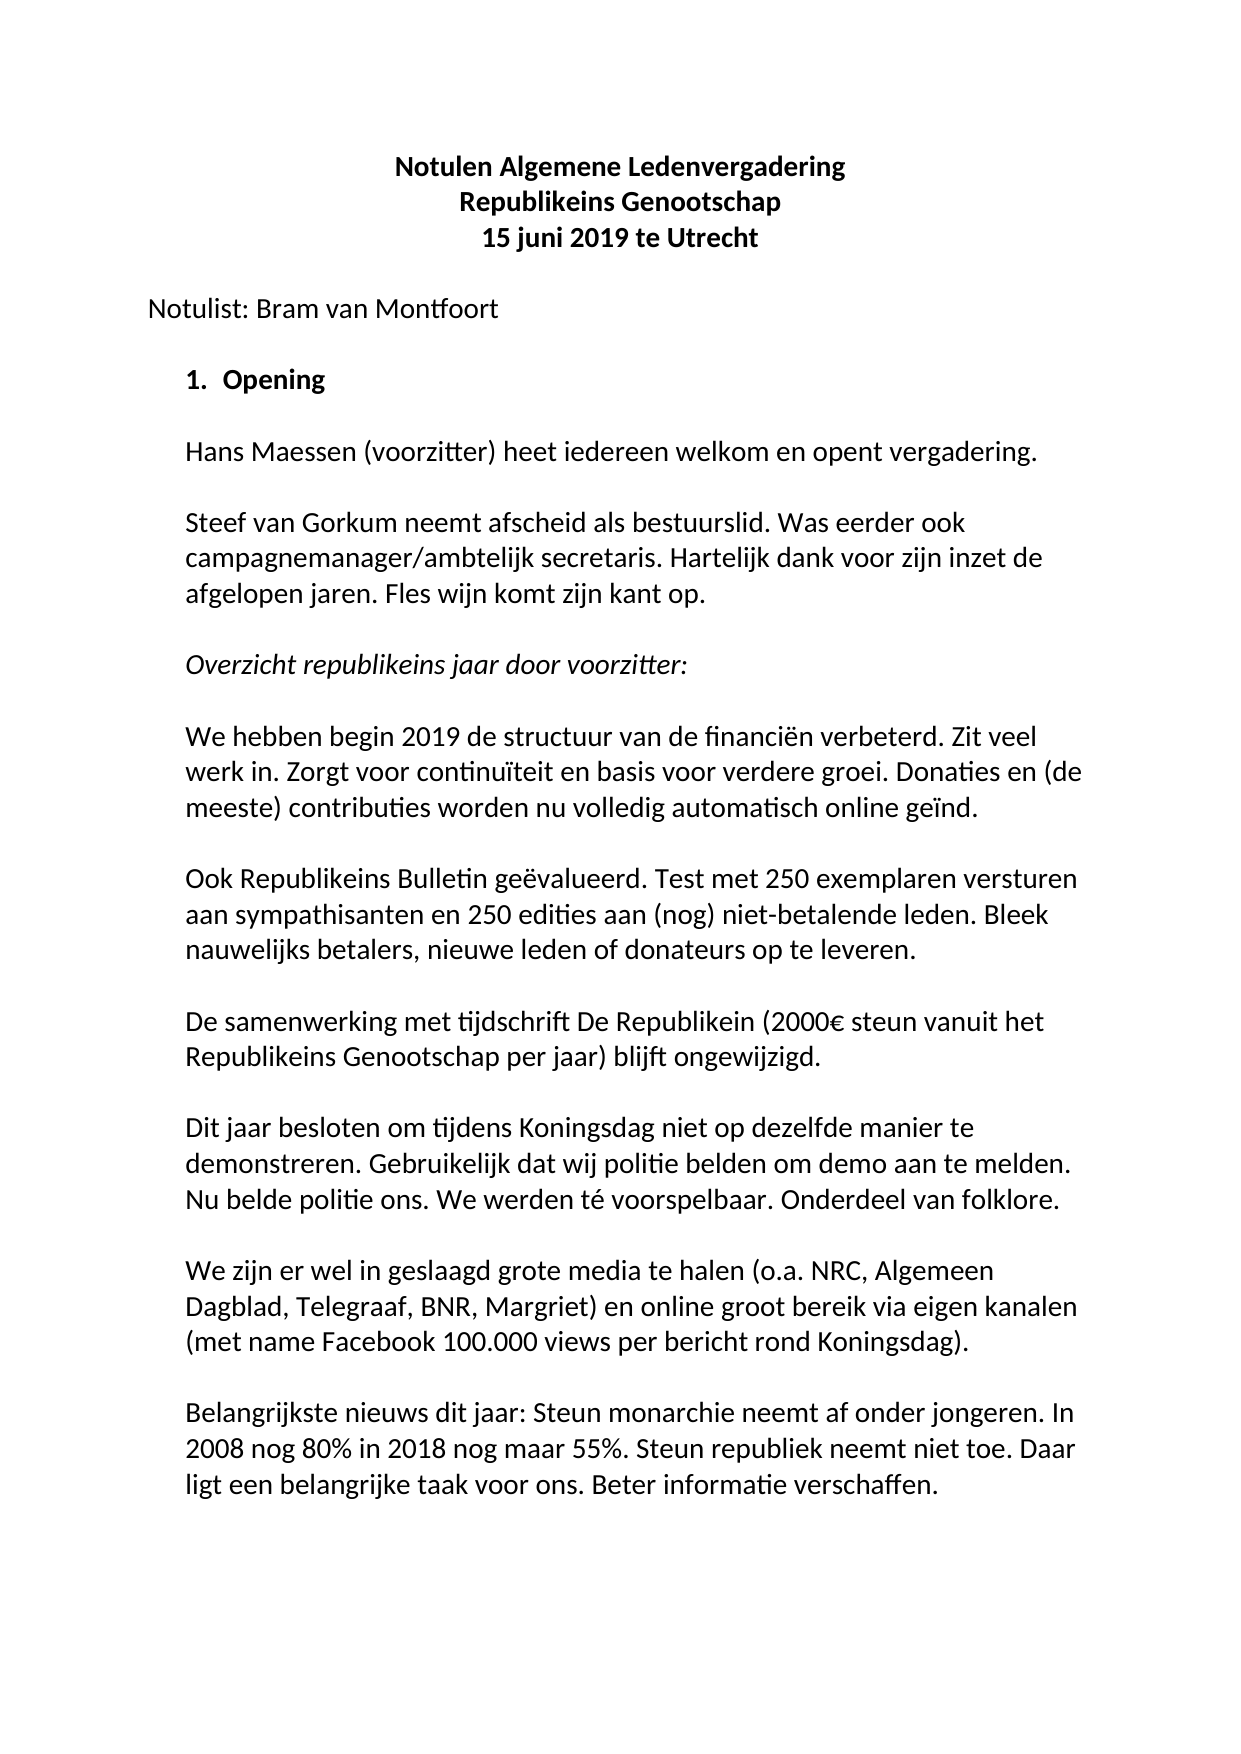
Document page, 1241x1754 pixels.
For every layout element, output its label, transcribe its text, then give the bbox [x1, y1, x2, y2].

text Republikeins Genootschap [148, 183, 1092, 219]
text De samenwerking met tijdschrift De Republikein (2000€ steun vanuit het Republikeins Genootschap per jaar) blijft ongewijzigd. [185, 1003, 1092, 1074]
text 15 juni 2019 te Utrecht [148, 219, 1092, 254]
text Hans Maessen (voorzitter) heet iedereen welkom en opent vergadering. [185, 433, 1092, 468]
text Ook Republikeins Bulletin geëvalueerd. Test met 250 exemplaren versturen aan sympathisanten en 250 edities aan (nog) niet-betalende leden. Bleek nauwelijks betalers, nieuwe leden of donateurs op te leveren. [185, 860, 1092, 967]
text Overzicht republikeins jaar door voorzitter: [185, 646, 1092, 682]
text We zijn er wel in geslaagd grote media te halen (o.a. NRC, Algemeen Dagblad, Telegraaf, BNR, Margriet) en online groot bereik via eigen kanalen (met name Facebook 100.000 views per bericht rond Koningsdag). [185, 1252, 1092, 1359]
text Steef van Gorkum neemt afscheid als bestuurslid. Was eerder ook campagnemanager/ambtelijk secretaris. Hartelijk dank voor zijn inzet de afgelopen jaren. Fles wijn komt zijn kant op. [185, 504, 1092, 611]
text Dit jaar besloten om tijdens Koningsdag niet op dezelfde manier te demonstreren. Gebruikelijk dat wij politie belden om demo aan te melden. Nu belde politie ons. We werden té voorspelbaar. Onderdeel van folklore. [185, 1109, 1092, 1216]
text Notulist: Bram van Montfoort [148, 290, 1092, 326]
list Opening [185, 361, 1092, 397]
text Belangrijkste nieuws dit jaar: Steun monarchie neemt af onder jongeren. In 2008 nog 80% in 2018 nog maar 55%. Steun republiek neemt niet toe. Daar ligt een belangrijke taak voor ons. Beter informatie verschaffen. [185, 1394, 1092, 1501]
text Notulen Algemene Ledenvergadering [148, 148, 1092, 183]
text We hebben begin 2019 de structuur van de financiën verbeterd. Zit veel werk in. Zorgt voor continuïteit en basis voor verdere groei. Donaties en (de meeste) contributies worden nu volledig automatisch online geïnd. [185, 718, 1092, 824]
